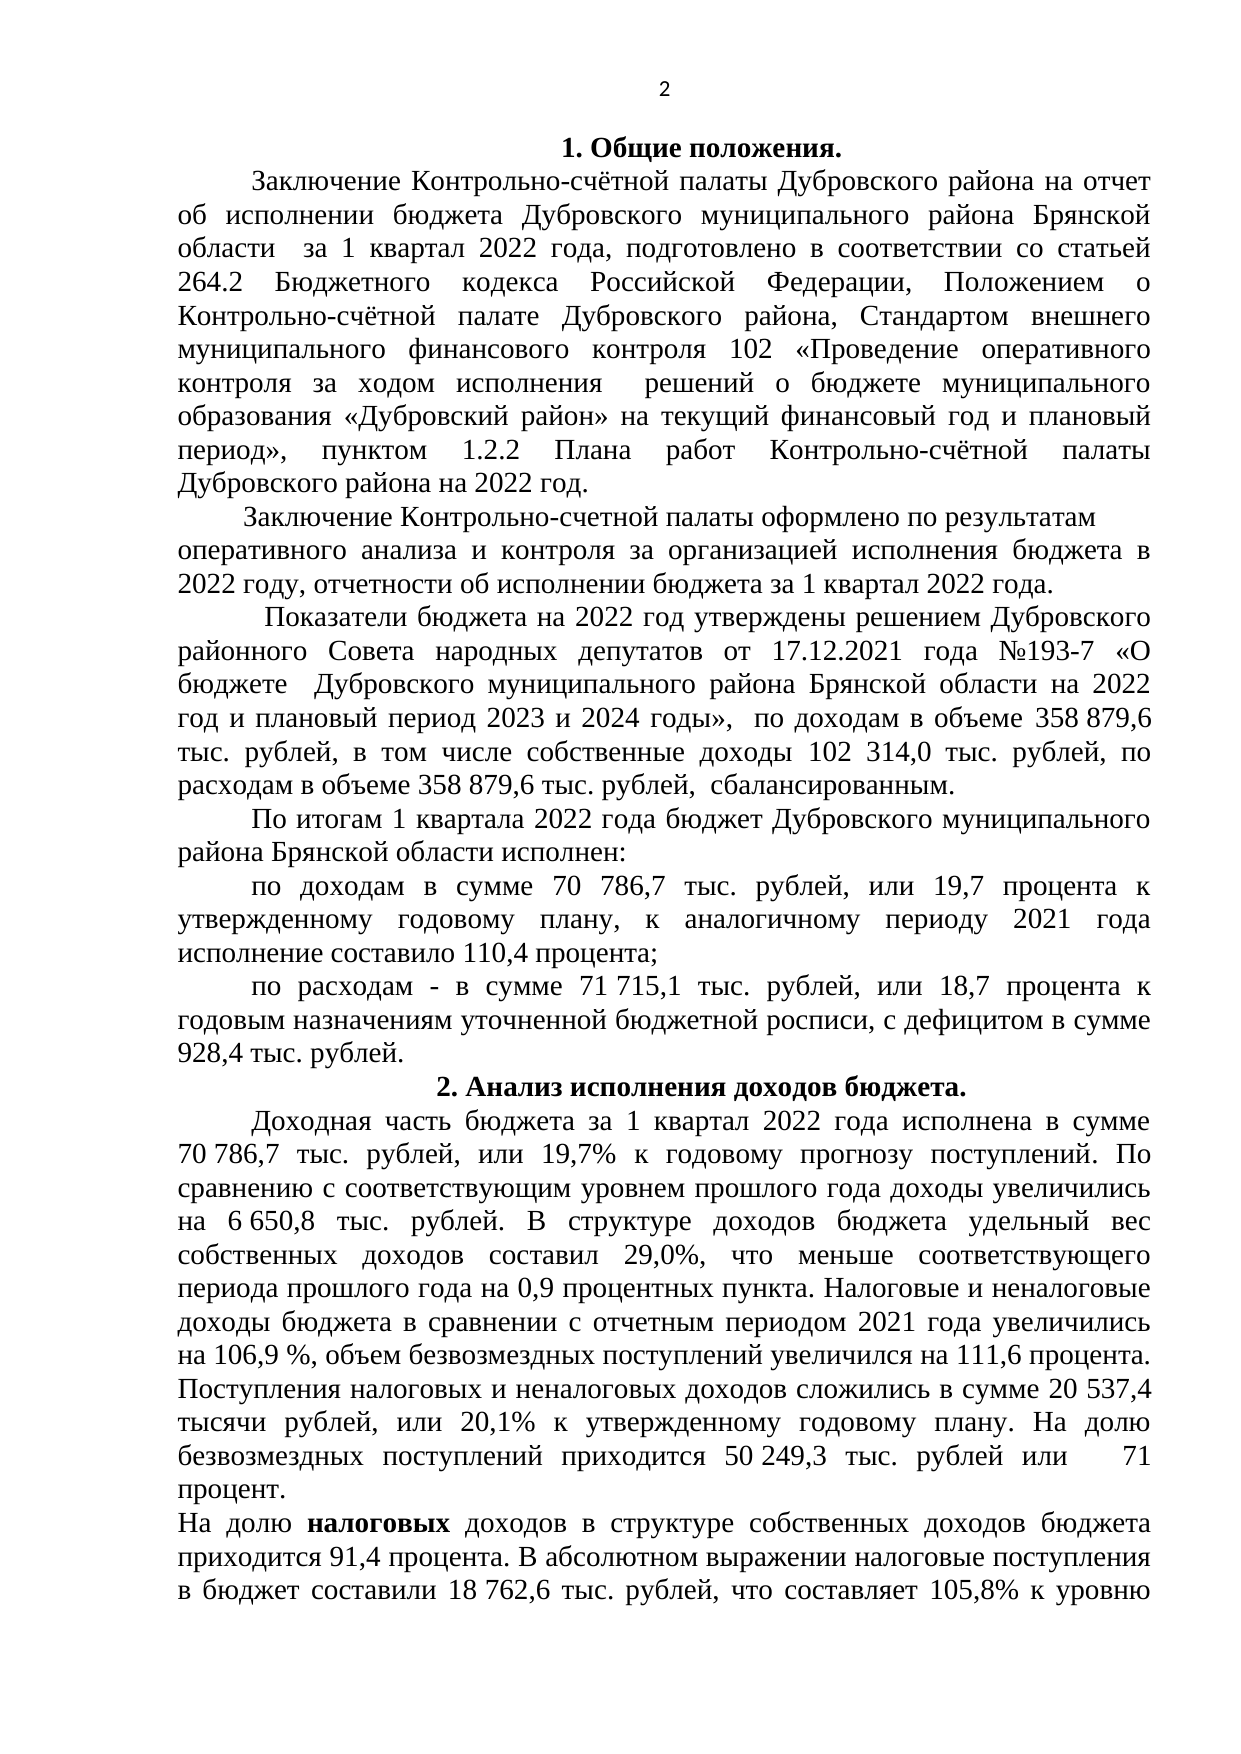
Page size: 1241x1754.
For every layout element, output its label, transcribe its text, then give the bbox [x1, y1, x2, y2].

text 2. Анализ исполнения доходов бюджета. [177, 1069, 1152, 1103]
text Показатели бюджета на 2022 год утверждены решением Дубровского районного Совета народных депутатов от 17.12.2021 года №193-7 «О бюджете Дубровского муниципального района Брянской области на 2022 год и плановый период 2023 и 2024 годы», по доходам в объеме 358 879,6 тыс. рублей, в том числе собственные доходы 102 314,0 тыс. рублей, по расходам в объеме 358 879,6 тыс. рублей, сбалансированным. [177, 599, 1152, 801]
text 1. Общие положения. [177, 130, 1152, 163]
text Доходная часть бюджета за 1 квартал 2022 года исполнена в сумме 70 786,7 тыс. рублей, или 19,7% к годовому прогнозу поступлений. По сравнению с соответствующим уровнем прошлого года доходы увеличились на 6 650,8 тыс. рублей. В структуре доходов бюджета удельный вес собственных доходов составил 29,0%, что меньше соответствующего периода прошлого года на 0,9 процентных пункта. Налоговые и неналоговые доходы бюджета в сравнении с отчетным периодом 2021 года увеличились на 106,9 %, объем безвозмездных поступлений увеличился на 111,6 процента. Поступления налоговых и неналоговых доходов сложились в сумме 20 537,4 тысячи рублей, или 20,1% к утвержденному годовому плану. На долю безвозмездных поступлений приходится 50 249,3 тыс. рублей или 71 процент. [177, 1103, 1152, 1505]
text Заключение Контрольно-счетной палаты оформлено по результатам [177, 499, 1152, 532]
text по доходам в сумме 70 786,7 тыс. рублей, или 19,7 процента к утвержденному годовому плану, к аналогичному периоду 2021 года исполнение составило 110,4 процента; [177, 868, 1152, 968]
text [177, 1505, 1152, 1606]
text оперативного анализа и контроля за организацией исполнения бюджета в 2022 году, отчетности об исполнении бюджета за 1 квартал 2022 года. [177, 532, 1152, 599]
text По итогам 1 квартала 2022 года бюджет Дубровского муниципального района Брянской области исполнен: [177, 801, 1152, 868]
text по расходам - в сумме 71 715,1 тыс. рублей, или 18,7 процента к годовым назначениям уточненной бюджетной росписи, с дефицитом в сумме 928,4 тыс. рублей. [177, 968, 1152, 1069]
text Заключение Контрольно-счётной палаты Дубровского района на отчет об исполнении бюджета Дубровского муниципального района Брянской области за 1 квартал 2022 года, подготовлено в соответствии со статьей 264.2 Бюджетного кодекса Российской Федерации, Положением о Контрольно-счётной палате Дубровского района, Стандартом внешнего муниципального финансового контроля 102 «Проведение оперативного контроля за ходом исполнения решений о бюджете муниципального образования «Дубровский район» на текущий финансовый год и плановый период», пунктом 1.2.2 Плана работ Контрольно-счётной палаты Дубровского района на 2022 год. [177, 163, 1152, 499]
